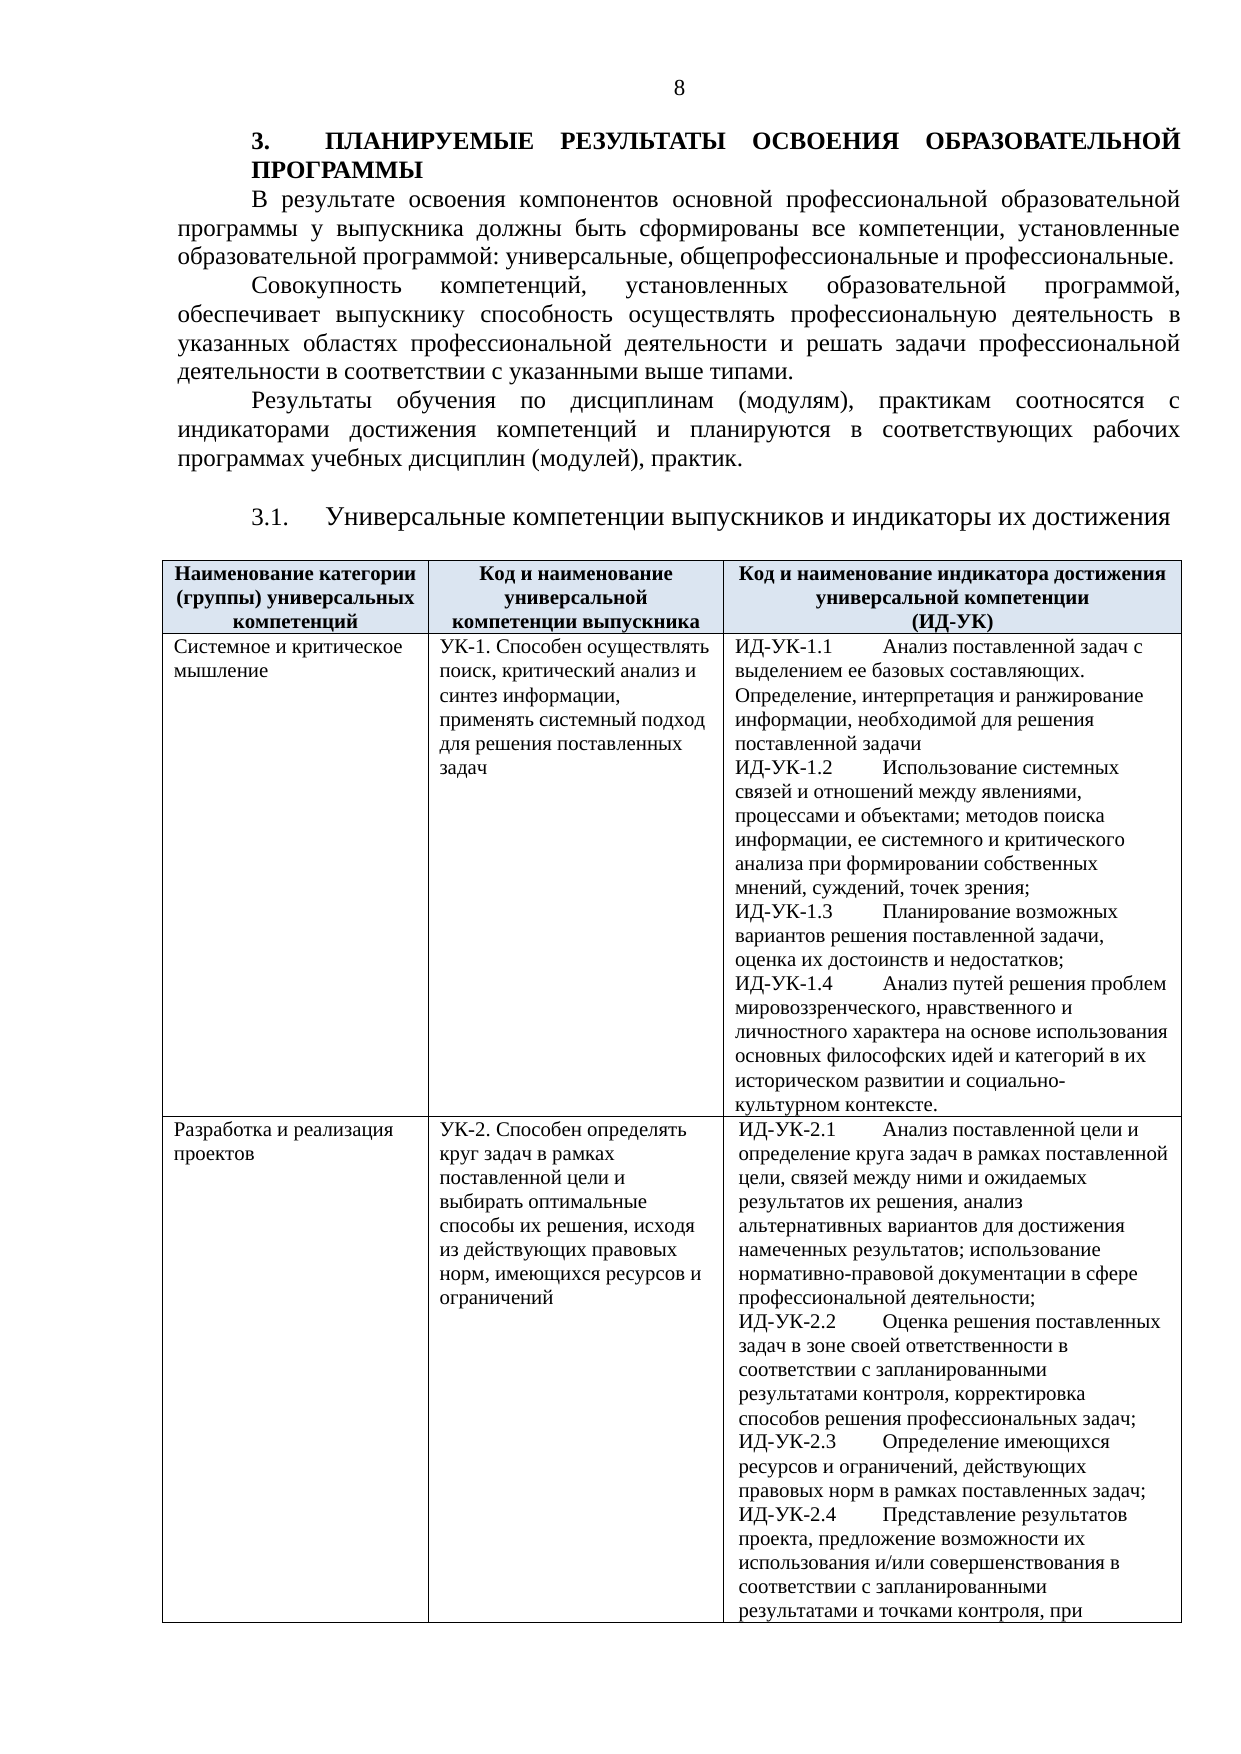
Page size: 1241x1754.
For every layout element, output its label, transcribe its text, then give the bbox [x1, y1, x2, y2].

list В результате освоения компонентов основной профессиональной образовательной программы у выпускника должны быть сформированы все компетенции, установленные образовательной программой: универсальные, общепрофессиональные и профессиональные. [177, 184, 1181, 270]
table_header Код и наименование индикатора достижения универсальной компетенции (ИД-УК) [724, 561, 1181, 633]
table_header Наименование категории (группы) универсальных компетенций [163, 561, 428, 633]
table_cell Анализ поставленной задач с выделением ее базовых составляющих. Определение, интерпретация и ранжирование информации, необходимой для решения поставленной задачи Использование системных связей и отношений между явлениями, процессами и объектами; методов поиска информации, ее системного и критического анализа при формировании собственных мнений, суждений, точек зрения; Планирование возможных вариантов решения поставленной задачи, оценка их достоинств и недостатков; Анализ путей решения проблем мировоззренческого, нравственного и личностного характера на основе использования основных философских идей и категорий в их историческом развитии и социально-культурном контексте. [724, 634, 1181, 1116]
table_header Код и наименование универсальной компетенции выпускника [429, 561, 723, 633]
subtitle ПЛАНИРУЕМЫЕ РЕЗУЛЬТАТЫ ОСВОЕНИЯ ОБРАЗОВАТЕЛЬНОЙ ПРОГРАММЫ [251, 126, 1181, 184]
table_cell Системное и критическое мышление [163, 634, 428, 1116]
list Результаты обучения по дисциплинам (модулям), практикам соотносятся с индикаторами достижения компетенций и планируются в соответствующих рабочих программах учебных дисциплин (модулей), практик. [177, 385, 1181, 471]
list Совокупность компетенций, установленных образовательной программой, обеспечивает выпускнику способность осуществлять профессиональную деятельность в указанных областях профессиональной деятельности и решать задачи профессиональной деятельности в соответствии с указанными выше типами. [177, 270, 1181, 385]
table_cell УК-1. Способен осуществлять поиск, критический анализ и синтез информации, применять системный подход для решения поставленных задач [429, 634, 723, 1116]
table_cell Разработка и реализация проектов [163, 1117, 428, 1622]
subtitle Универсальные компетенции выпускников и индикаторы их достижения [251, 500, 1181, 531]
